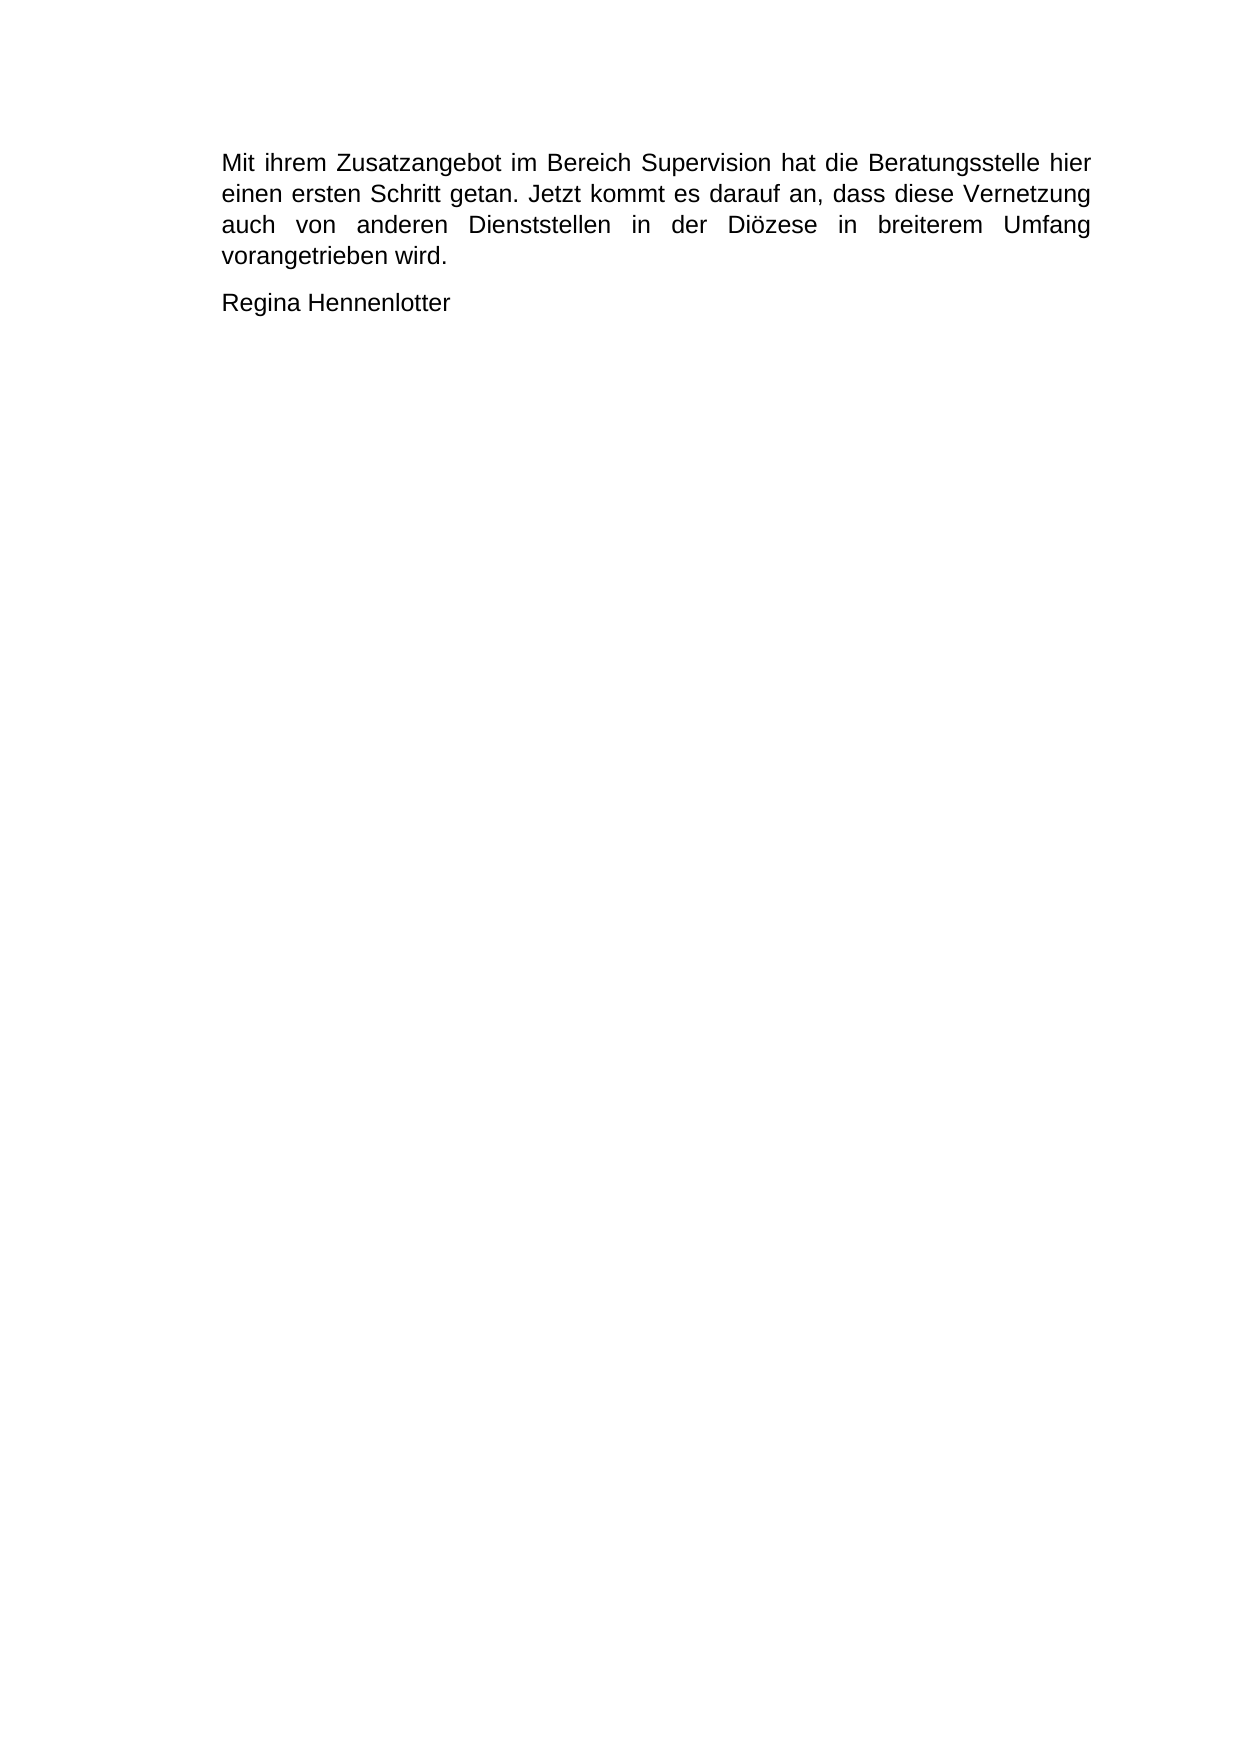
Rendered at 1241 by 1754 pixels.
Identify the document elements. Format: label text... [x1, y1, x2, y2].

text Mit ihrem Zusatzangebot im Bereich Supervision hat die Beratungsstelle hier einen ersten Schritt getan. Jetzt kommt es darauf an, dass diese Vernetzung auch von anderen Dienststellen in der Diözese in breiterem Umfang vorangetrieben wird. [221, 148, 1093, 269]
text Regina Hennenlotter [221, 288, 1093, 317]
